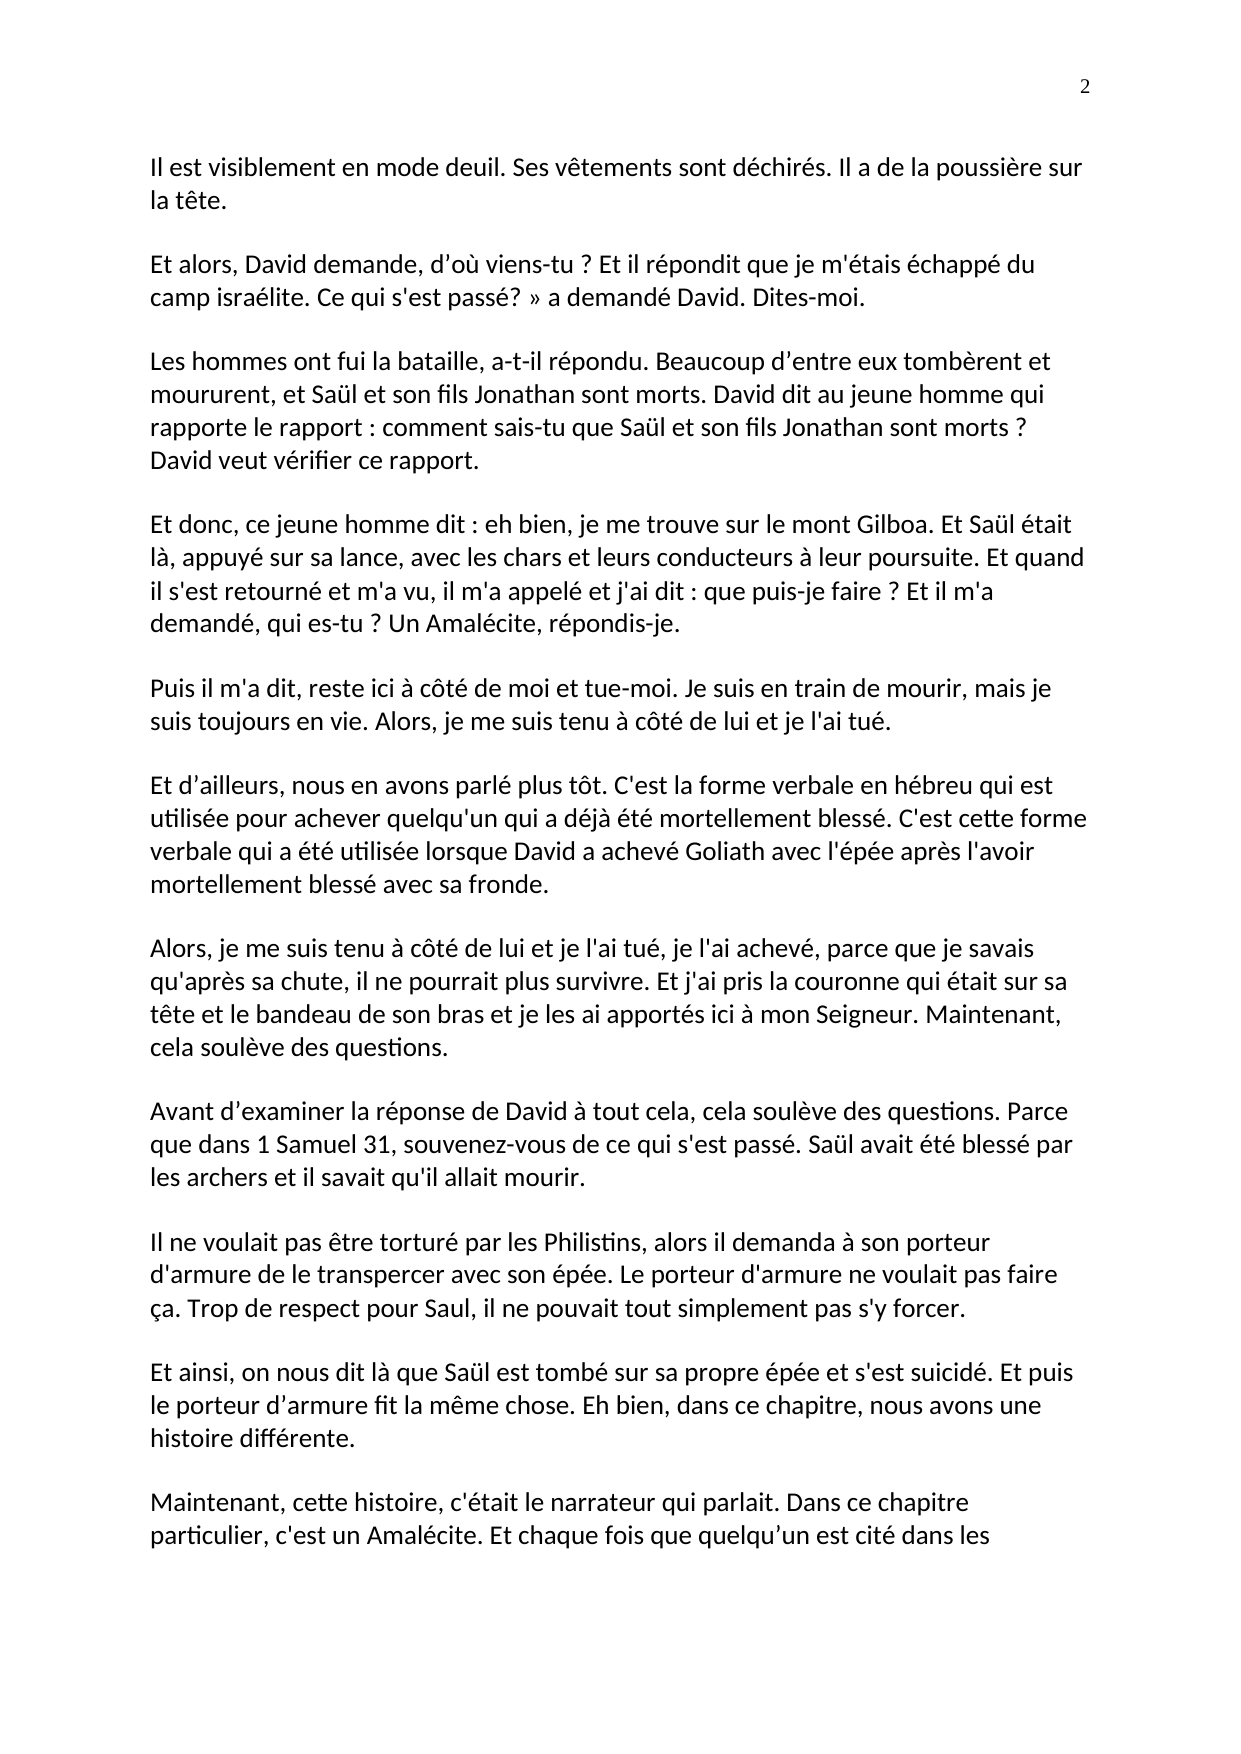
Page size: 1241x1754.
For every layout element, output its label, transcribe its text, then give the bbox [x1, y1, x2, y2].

text Et alors, David demande, d’où viens-tu ? Et il répondit que je m'étais échappé du camp israélite. Ce qui s'est passé? » a demandé David. Dites-moi. [150, 247, 1090, 313]
text Avant d’examiner la réponse de David à tout cela, cela soulève des questions. Parce que dans 1 Samuel 31, souvenez-vous de ce qui s'est passé. Saül avait été blessé par les archers et il savait qu'il allait mourir. [150, 1094, 1090, 1193]
text Il ne voulait pas être torturé par les Philistins, alors il demanda à son porteur d'armure de le transpercer avec son épée. Le porteur d'armure ne voulait pas faire ça. Trop de respect pour Saul, il ne pouvait tout simplement pas s'y forcer. [150, 1225, 1090, 1324]
text Et d’ailleurs, nous en avons parlé plus tôt. C'est la forme verbale en hébreu qui est utilisée pour achever quelqu'un qui a déjà été mortellement blessé. C'est cette forme verbale qui a été utilisée lorsque David a achevé Goliath avec l'épée après l'avoir mortellement blessé avec sa fronde. [150, 768, 1090, 900]
text Et donc, ce jeune homme dit : eh bien, je me trouve sur le mont Gilboa. Et Saül était là, appuyé sur sa lance, avec les chars et leurs conducteurs à leur poursuite. Et quand il s'est retourné et m'a vu, il m'a appelé et j'ai dit : que puis-je faire ? Et il m'a demandé, qui es-tu ? Un Amalécite, répondis-je. [150, 508, 1090, 640]
text Puis il m'a dit, reste ici à côté de moi et tue-moi. Je suis en train de mourir, mais je suis toujours en vie. Alors, je me suis tenu à côté de lui et je l'ai tué. [150, 671, 1090, 737]
text Il est visiblement en mode deuil. Ses vêtements sont déchirés. Il a de la poussière sur la tête. [150, 150, 1090, 216]
text Les hommes ont fui la bataille, a-t-il répondu. Beaucoup d’entre eux tombèrent et moururent, et Saül et son fils Jonathan sont morts. David dit au jeune homme qui rapporte le rapport : comment sais-tu que Saül et son fils Jonathan sont morts ? David veut vérifier ce rapport. [150, 344, 1090, 476]
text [150, 1485, 1090, 1551]
text Et ainsi, on nous dit là que Saül est tombé sur sa propre épée et s'est suicidé. Et puis le porteur d’armure fit la même chose. Eh bien, dans ce chapitre, nous avons une histoire différente. [150, 1355, 1090, 1454]
text Alors, je me suis tenu à côté de lui et je l'ai tué, je l'ai achevé, parce que je savais qu'après sa chute, il ne pourrait plus survivre. Et j'ai pris la couronne qui était sur sa tête et le bandeau de son bras et je les ai apportés ici à mon Seigneur. Maintenant, cela soulève des questions. [150, 931, 1090, 1063]
